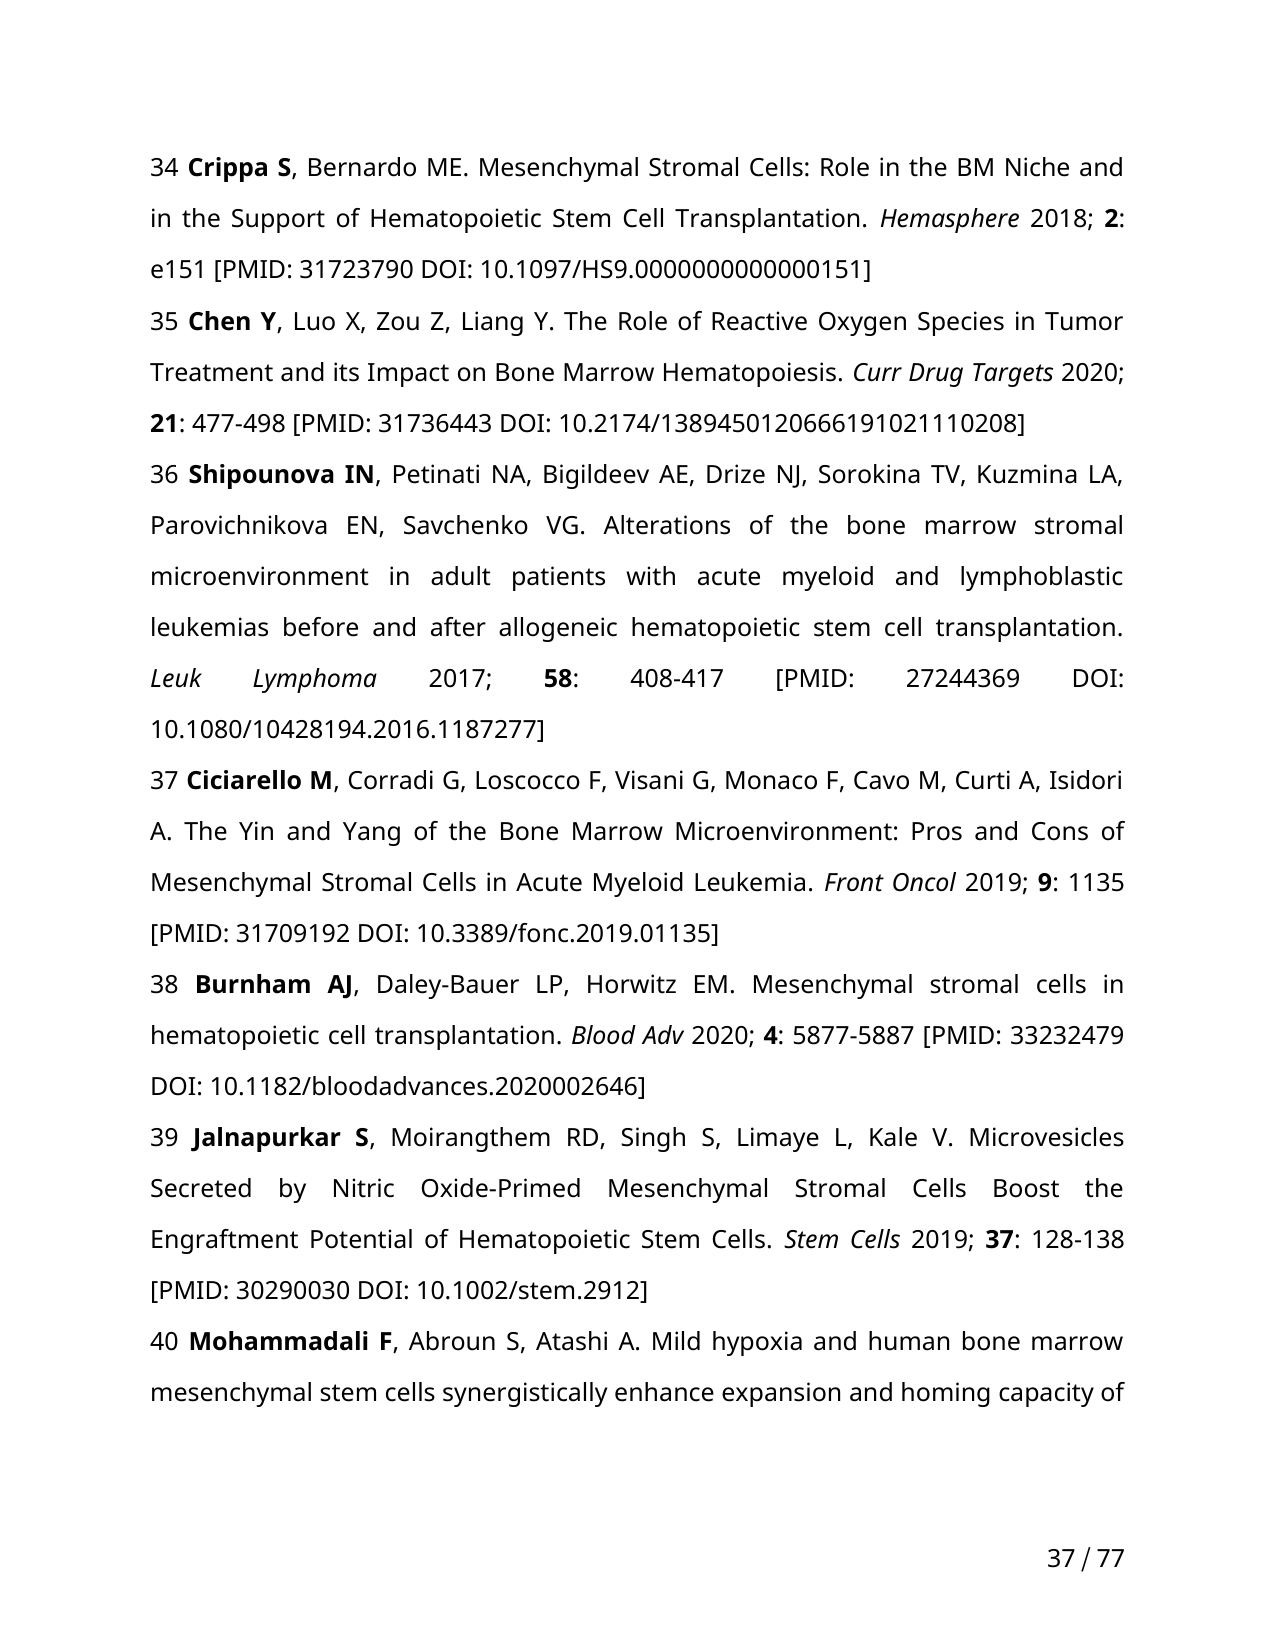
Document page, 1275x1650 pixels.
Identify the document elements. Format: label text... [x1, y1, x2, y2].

text 34 Crippa S, Bernardo ME. Mesenchymal Stromal Cells: Role in the BM Niche and in the Support of Hematopoietic Stem Cell Transplantation. Hemasphere 2018; 2: e151 [PMID: 31723790 DOI: 10.1097/HS9.0000000000000151] [150, 150, 1125, 286]
text 38 Burnham AJ, Daley-Bauer LP, Horwitz EM. Mesenchymal stromal cells in hematopoietic cell transplantation. Blood Adv 2020; 4: 5877-5887 [PMID: 33232479 DOI: 10.1182/bloodadvances.2020002646] [150, 967, 1125, 1103]
text 39 Jalnapurkar S, Moirangthem RD, Singh S, Limaye L, Kale V. Microvesicles Secreted by Nitric Oxide-Primed Mesenchymal Stromal Cells Boost the Engraftment Potential of Hematopoietic Stem Cells. Stem Cells 2019; 37: 128-138 [PMID: 30290030 DOI: 10.1002/stem.2912] [150, 1120, 1125, 1307]
text 37 Ciciarello M, Corradi G, Loscocco F, Visani G, Monaco F, Cavo M, Curti A, Isidori A. The Yin and Yang of the Bone Marrow Microenvironment: Pros and Cons of Mesenchymal Stromal Cells in Acute Myeloid Leukemia. Front Oncol 2019; 9: 1135 [PMID: 31709192 DOI: 10.3389/fonc.2019.01135] [150, 762, 1125, 950]
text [150, 1324, 1125, 1409]
text 35 Chen Y, Luo X, Zou Z, Liang Y. The Role of Reactive Oxygen Species in Tumor Treatment and its Impact on Bone Marrow Hematopoiesis. Curr Drug Targets 2020; 21: 477-498 [PMID: 31736443 DOI: 10.2174/1389450120666191021110208] [150, 303, 1125, 439]
text 36 Shipounova IN, Petinati NA, Bigildeev AE, Drize NJ, Sorokina TV, Kuzmina LA, Parovichnikova EN, Savchenko VG. Alterations of the bone marrow stromal microenvironment in adult patients with acute myeloid and lymphoblastic leukemias before and after allogeneic hematopoietic stem cell transplantation. Leuk Lymphoma 2017; 58: 408-417 [PMID: 27244369 DOI: 10.1080/10428194.2016.1187277] [150, 456, 1125, 746]
